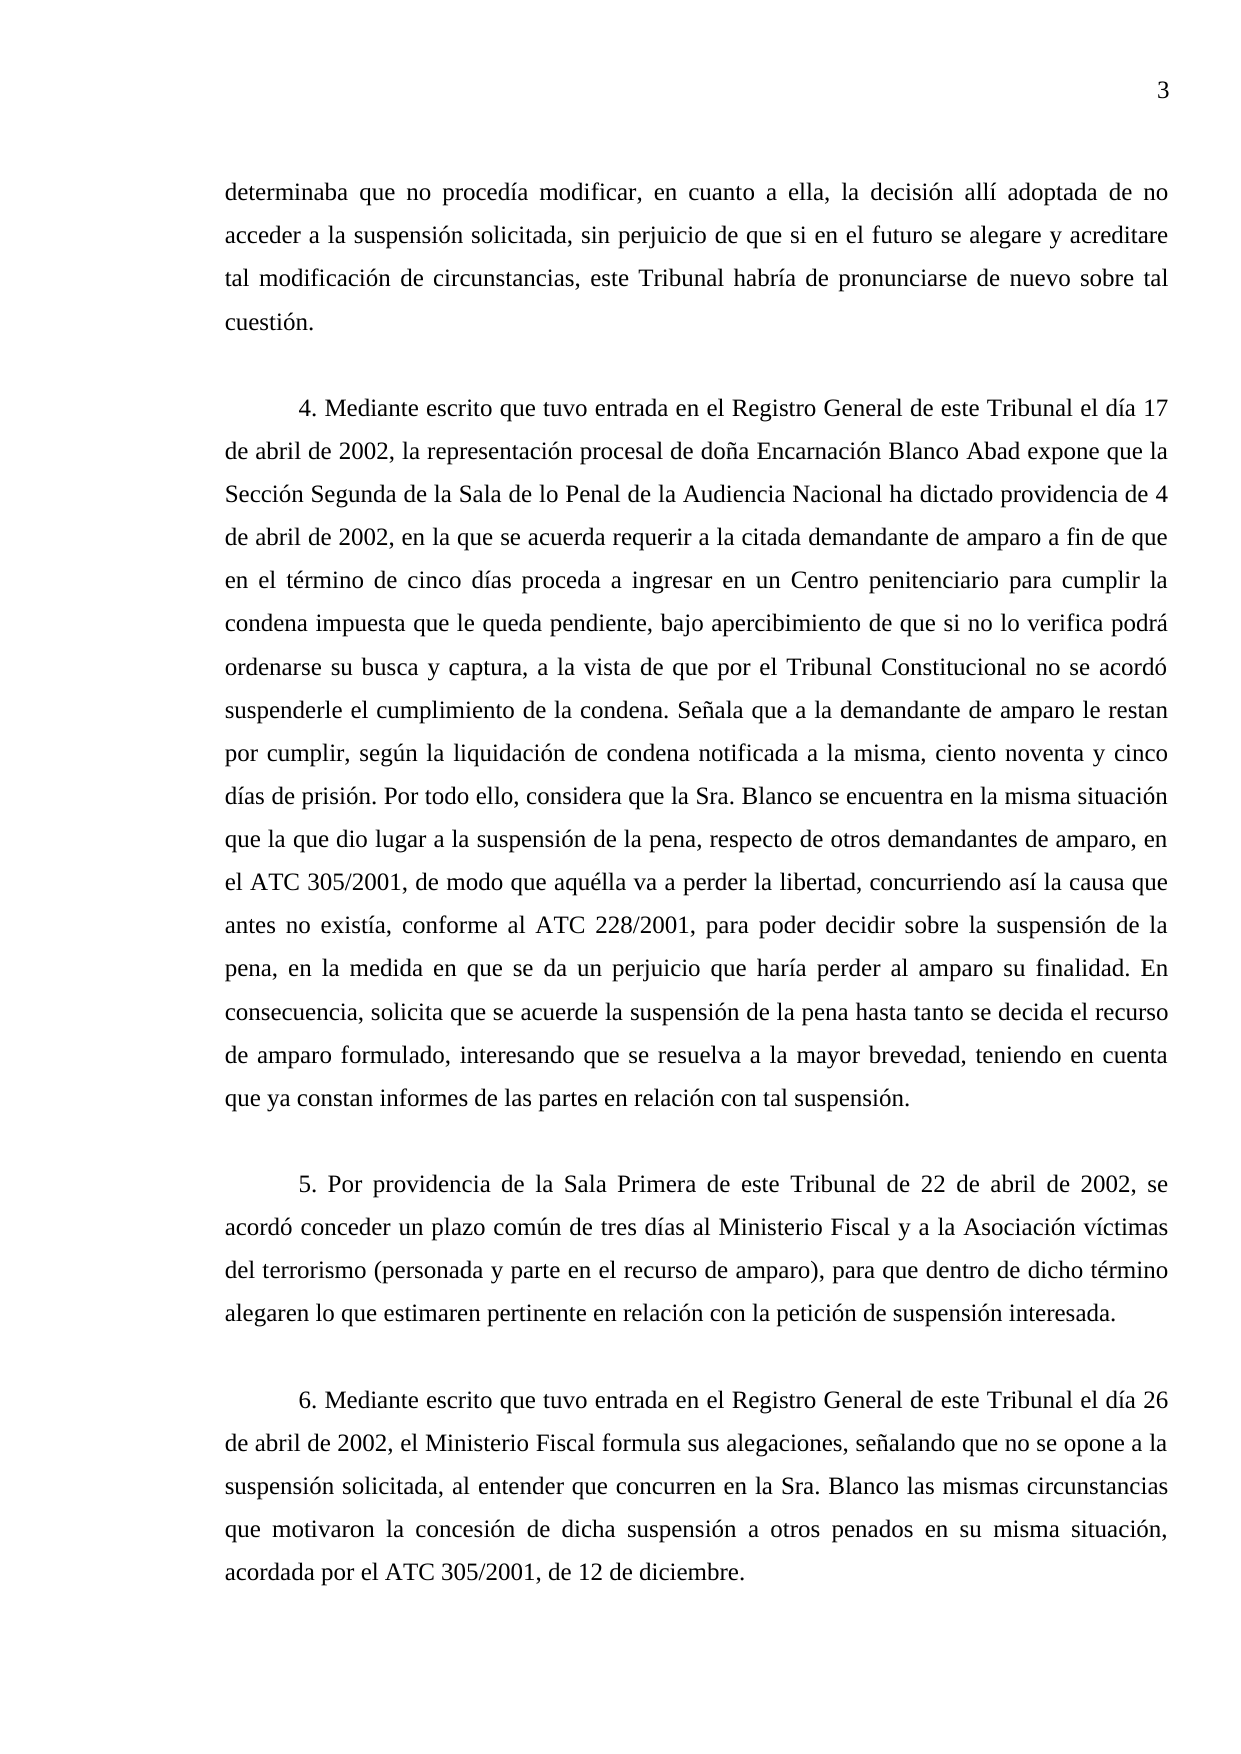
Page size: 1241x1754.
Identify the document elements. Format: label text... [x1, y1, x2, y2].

text 5. Por providencia de la Sala Primera de este Tribunal de 22 de abril de 2002, se acordó conceder un plazo común de tres días al Ministerio Fiscal y a la Asociación víctimas del terrorismo (personada y parte en el recurso de amparo), para que dentro de dicho término alegaren lo que estimaren pertinente en relación con la petición de suspensión interesada. [224, 1169, 1169, 1327]
text 4. Mediante escrito que tuvo entrada en el Registro General de este Tribunal el día 17 de abril de 2002, la representación procesal de doña Encarnación Blanco Abad expone que la Sección Segunda de la Sala de lo Penal de la Audiencia Nacional ha dictado providencia de 4 de abril de 2002, en la que se acuerda requerir a la citada demandante de amparo a fin de que en el término de cinco días proceda a ingresar en un Centro penitenciario para cumplir la condena impuesta que le queda pendiente, bajo apercibimiento de que si no lo verifica podrá ordenarse su busca y captura, a la vista de que por el Tribunal Constitucional no se acordó suspenderle el cumplimiento de la condena. Señala que a la demandante de amparo le restan por cumplir, según la liquidación de condena notificada a la misma, ciento noventa y cinco días de prisión. Por todo ello, considera que la Sra. Blanco se encuentra en la misma situación que la que dio lugar a la suspensión de la pena, respecto de otros demandantes de amparo, en el ATC 305/2001, de modo que aquélla va a perder la libertad, concurriendo así la causa que antes no existía, conforme al ATC 228/2001, para poder decidir sobre la suspensión de la pena, en la medida en que se da un perjuicio que haría perder al amparo su finalidad. En consecuencia, solicita que se acuerde la suspensión de la pena hasta tanto se decida el recurso de amparo formulado, interesando que se resuelva a la mayor brevedad, teniendo en cuenta que ya constan informes de las partes en relación con tal suspensión. [224, 393, 1169, 1112]
text 6. Mediante escrito que tuvo entrada en el Registro General de este Tribunal el día 26 de abril de 2002, el Ministerio Fiscal formula sus alegaciones, señalando que no se opone a la suspensión solicitada, al entender que concurren en la Sra. Blanco las mismas circunstancias que motivaron la concesión de dicha suspensión a otros penados en su misma situación, acordada por el ATC 305/2001, de 12 de diciembre. [224, 1385, 1169, 1586]
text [224, 177, 1169, 335]
